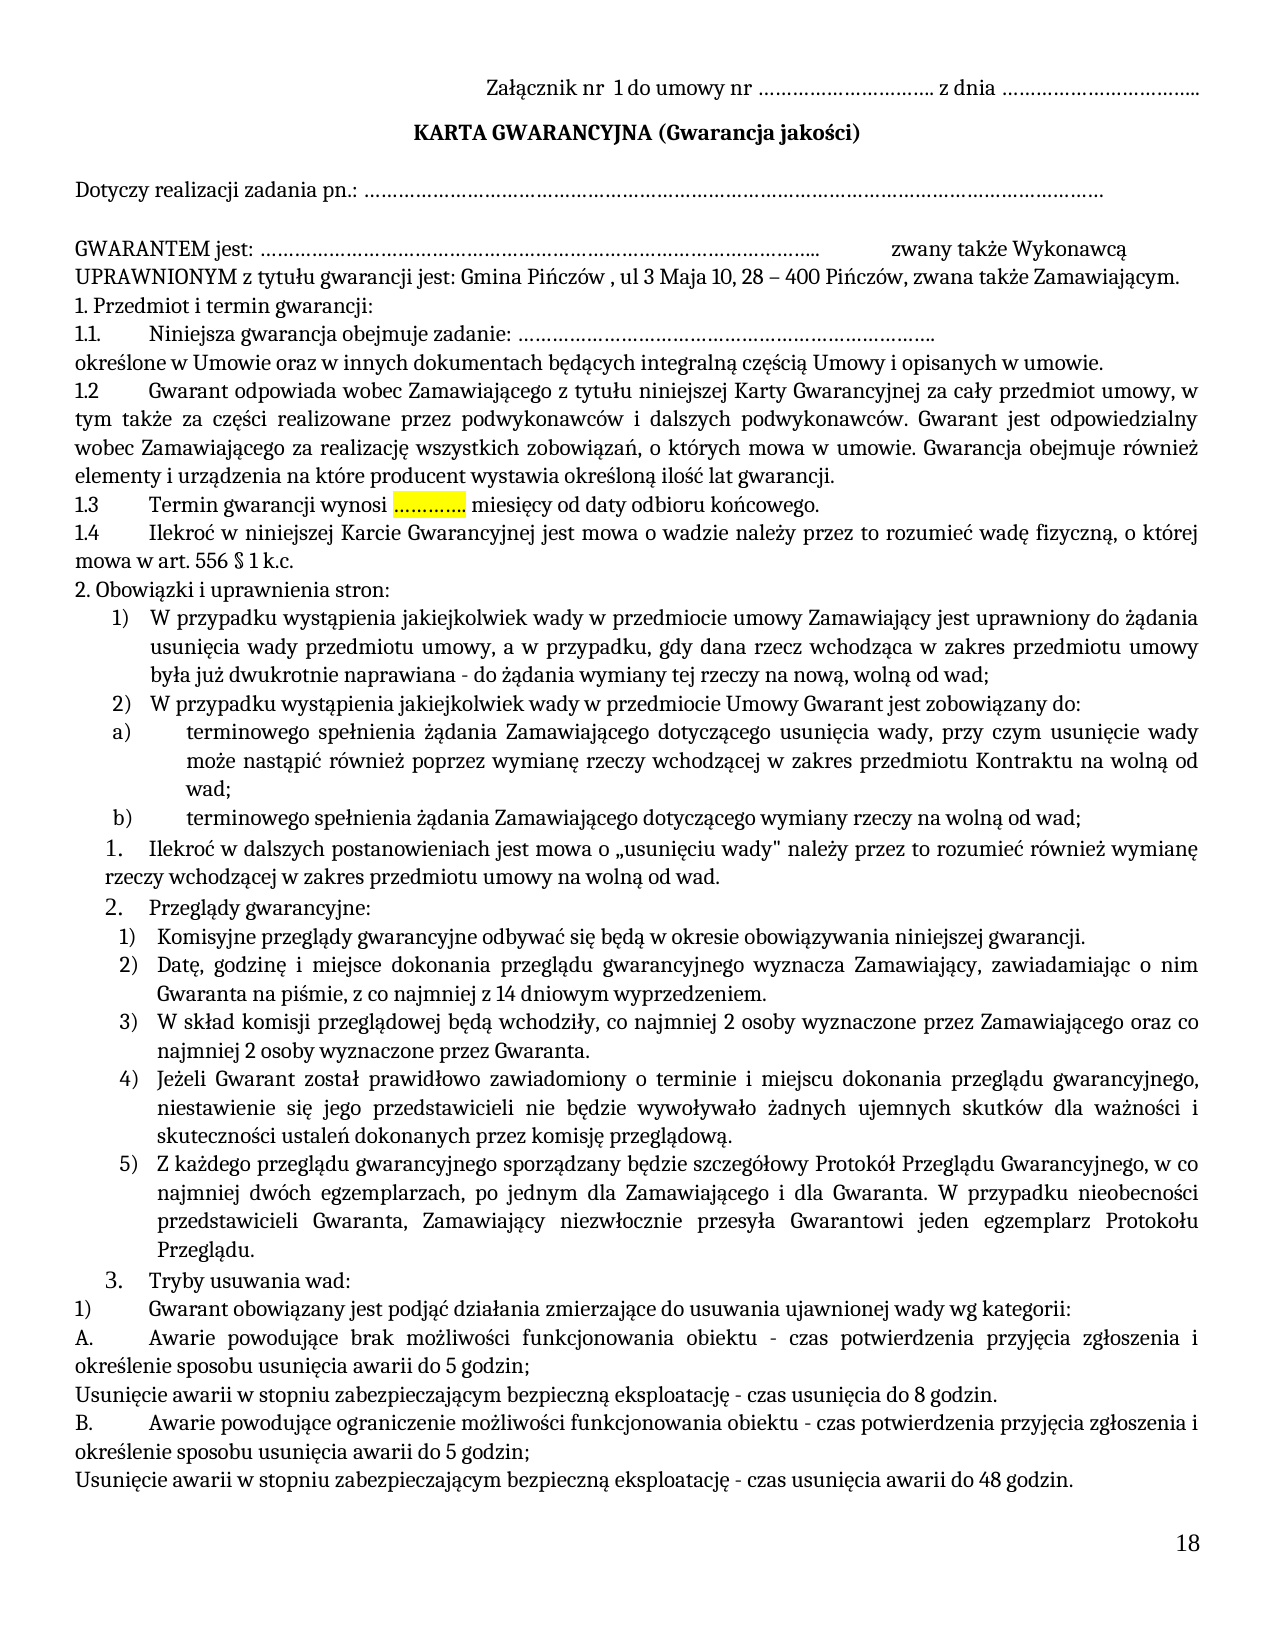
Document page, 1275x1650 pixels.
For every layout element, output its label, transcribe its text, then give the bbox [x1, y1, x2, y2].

text A. Awarie powodujące brak możliwości funkcjonowania obiektu - czas potwierdzenia przyjęcia zgłoszenia i określenie sposobu usunięcia awarii do 5 godzin; [75, 1325, 1200, 1379]
text UPRAWNIONYM z tytułu gwarancji jest: Gmina Pińczów , ul 3 Maja 10, 28 – 400 Pińczów, zwana także Zamawiającym. [75, 264, 1200, 290]
text Dotyczy realizacji zadania pn.: ………………………………………………………………………………………………………………… [75, 177, 1200, 203]
text 2. Obowiązki i uprawnienia stron: [75, 577, 1200, 603]
list Komisyjne przeglądy gwarancyjne odbywać się będą w okresie obowiązywania niniejszej gwarancji. [119, 924, 1200, 950]
list terminowego spełnienia żądania Zamawiającego dotyczącego wymiany rzeczy na wolną od wad; [112, 804, 1200, 831]
text 1.2 Gwarant odpowiada wobec Zamawiającego z tytułu niniejszej Karty Gwarancyjnej za cały przedmiot umowy, w tym także za części realizowane przez podwykonawców i dalszych podwykonawców. Gwarant jest odpowiedzialny wobec Zamawiającego za realizację wszystkich zobowiązań, o których mowa w umowie. Gwarancja obejmuje również elementy i urządzenia na które producent wystawia określoną ilość lat gwarancji. [75, 378, 1200, 489]
text określone w Umowie oraz w innych dokumentach będących integralną częścią Umowy i opisanych w umowie. [75, 349, 1200, 376]
text 1.4 Ilekroć w niniejszej Karcie Gwarancyjnej jest mowa o wadzie należy przez to rozumieć wadę fizyczną, o której mowa w art. 556 § 1 k.c. [75, 520, 1200, 575]
list Gwarant obowiązany jest podjąć działania zmierzające do usuwania ujawnionej wady wg kategorii: [75, 1296, 1200, 1323]
list Datę, godzinę i miejsce dokonania przeglądu gwarancyjnego wyznacza Zamawiający, zawiadamiając o nim Gwaranta na piśmie, z co najmniej z 14 dniowym wyprzedzeniem. [119, 952, 1200, 1007]
text Usunięcie awarii w stopniu zabezpieczającym bezpieczną eksploatację - czas usunięcia awarii do 48 godzin. [75, 1467, 1200, 1493]
text GWARANTEM jest: …………………………………………………………………………………….. zwany także Wykonawcą [75, 236, 1200, 262]
text 1.3 Termin gwarancji wynosi …………. miesięcy od daty odbioru końcowego. [466, 491, 1200, 518]
list W przypadku wystąpienia jakiejkolwiek wady w przedmiocie umowy Zamawiający jest uprawniony do żądania usunięcia wady przedmiotu umowy, a w przypadku, gdy dana rzecz wchodząca w zakres przedmiotu umowy była już dwukrotnie naprawiana - do żądania wymiany tej rzeczy na nową, wolną od wad; [112, 605, 1200, 688]
list terminowego spełnienia żądania Zamawiającego dotyczącego usunięcia wady, przy czym usunięcie wady może nastąpić również poprzez wymianę rzeczy wchodzącej w zakres przedmiotu Kontraktu na wolną od wad; [112, 719, 1200, 802]
text B. Awarie powodujące ograniczenie możliwości funkcjonowania obiektu - czas potwierdzenia przyjęcia zgłoszenia i określenie sposobu usunięcia awarii do 5 godzin; [75, 1410, 1200, 1465]
text Usunięcie awarii w stopniu zabezpieczającym bezpieczną eksploatację - czas usunięcia do 8 godzin. [75, 1382, 1200, 1408]
text 1.3 Termin gwarancji wynosi …………. miesięcy od daty odbioru końcowego. [75, 491, 393, 518]
list Tryby usuwania wad: [104, 1265, 1200, 1294]
text 1.1. Niniejsza gwarancja obejmuje zadanie: ………………………………………………………………. [75, 321, 1200, 347]
text 1. Przedmiot i termin gwarancji: [75, 292, 1200, 319]
list Jeżeli Gwarant został prawidłowo zawiadomiony o terminie i miejscu dokonania przeglądu gwarancyjnego, niestawienie się jego przedstawicieli nie będzie wywoływało żadnych ujemnych skutków dla ważności i skuteczności ustaleń dokonanych przez komisję przeglądową. [119, 1066, 1200, 1149]
text Załącznik nr 1 do umowy nr …………………………. z dnia …………………………….. [75, 75, 1200, 101]
text KARTA GWARANCYJNA (Gwarancja jakości) [75, 120, 1200, 146]
list W przypadku wystąpienia jakiejkolwiek wady w przedmiocie Umowy Gwarant jest zobowiązany do: [112, 691, 1200, 717]
list Z każdego przeglądu gwarancyjnego sporządzany będzie szczegółowy Protokół Przeglądu Gwarancyjnego, w co najmniej dwóch egzemplarzach, po jednym dla Zamawiającego i dla Gwaranta. W przypadku nieobecności przedstawicieli Gwaranta, Zamawiający niezwłocznie przesyła Gwarantowi jeden egzemplarz Protokołu Przeglądu. [119, 1151, 1200, 1263]
list Przeglądy gwarancyjne: [104, 892, 1200, 921]
list Ilekroć w dalszych postanowieniach jest mowa o „usunięciu wady" należy przez to rozumieć również wymianę rzeczy wchodzącej w zakres przedmiotu umowy na wolną od wad. [104, 833, 1200, 890]
list W skład komisji przeglądowej będą wchodziły, co najmniej 2 osoby wyznaczone przez Zamawiającego oraz co najmniej 2 osoby wyznaczone przez Gwaranta. [119, 1009, 1200, 1064]
